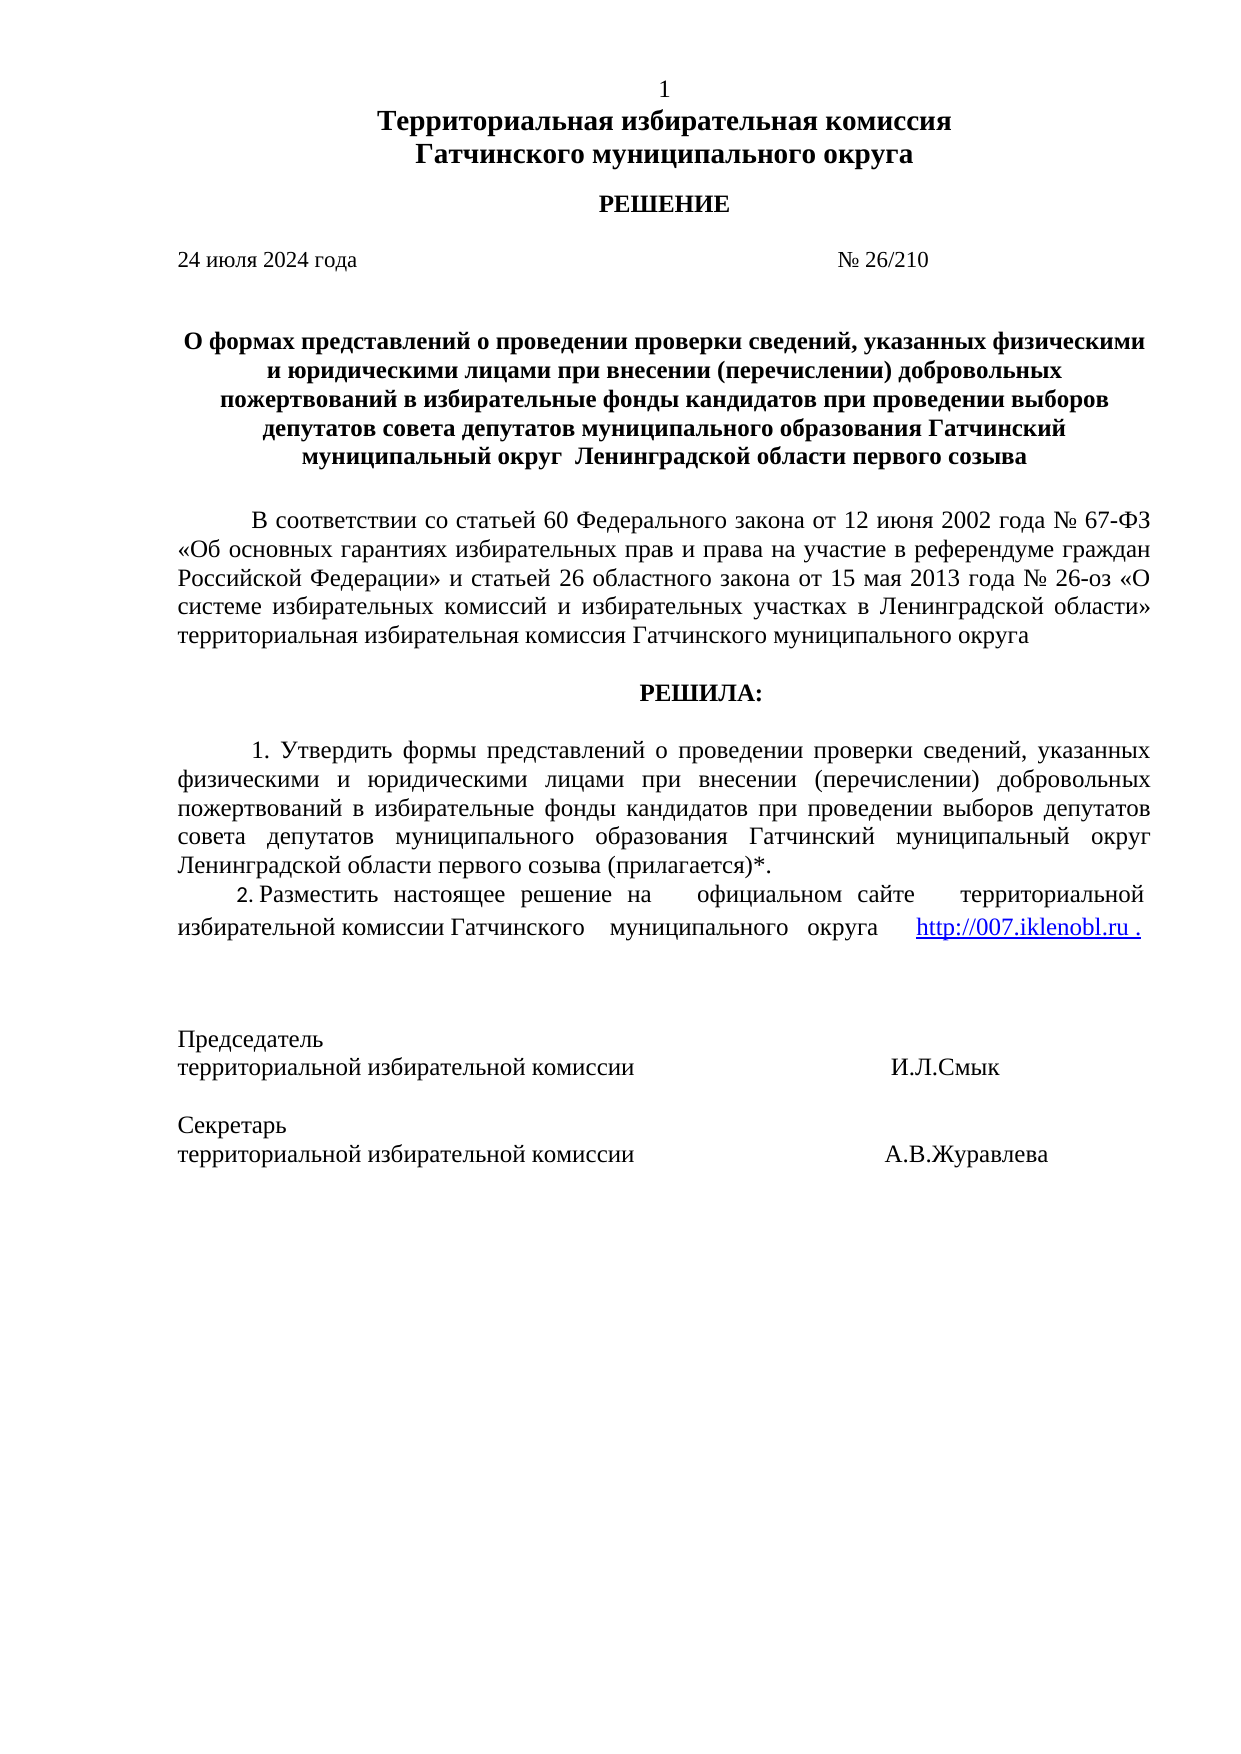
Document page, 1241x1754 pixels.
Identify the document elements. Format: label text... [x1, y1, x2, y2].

text Председатель [177, 1024, 1152, 1052]
text РЕШИЛА: [177, 678, 1152, 706]
text Гатчинского муниципального округа [133, 136, 1152, 170]
text территориальной избирательной комиссии И.Л.Смык [177, 1052, 1152, 1081]
text Территориальная избирательная комиссия [133, 103, 1152, 136]
list 2. Разместить настоящее решение на официальном сайте территориальной избирательной комиссии Гатчинского муниципального округа http://007.iklenobl.ru . [177, 879, 1145, 941]
title 24 июля 2024 года № 26/210 [177, 246, 1152, 273]
text В соответствии со статьей 60 Федерального закона от 12 июня 2002 года № 67-ФЗ «Об основных гарантиях избирательных прав и права на участие в референдуме граждан Российской Федерации» и статьей 26 областного закона от 15 мая 2013 года № 26-оз «О системе избирательных комиссий и избирательных участках в Ленинградской области» территориальная избирательная комиссия Гатчинского муниципального округа [177, 505, 1152, 649]
title РЕШЕНИЕ [177, 189, 1152, 218]
text территориальной избирательной комиссии А.В.Журавлева [177, 1139, 1152, 1167]
text 1. Утвердить формы представлений о проведении проверки сведений, указанных физическими и юридическими лицами при внесении (перечислении) добровольных пожертвований в избирательные фонды кандидатов при проведении выборов депутатов совета депутатов муниципального образования Гатчинский муниципальный округ Ленинградской области первого созыва (прилагается)*. [177, 735, 1152, 879]
text Секретарь [177, 1110, 1152, 1139]
subtitle О формах представлений о проведении проверки сведений, указанных физическими и юридическими лицами при внесении (перечислении) добровольных пожертвований в избирательные фонды кандидатов при проведении выборов депутатов совета депутатов муниципального образования Гатчинский муниципальный округ Ленинградской области первого созыва [177, 326, 1152, 470]
